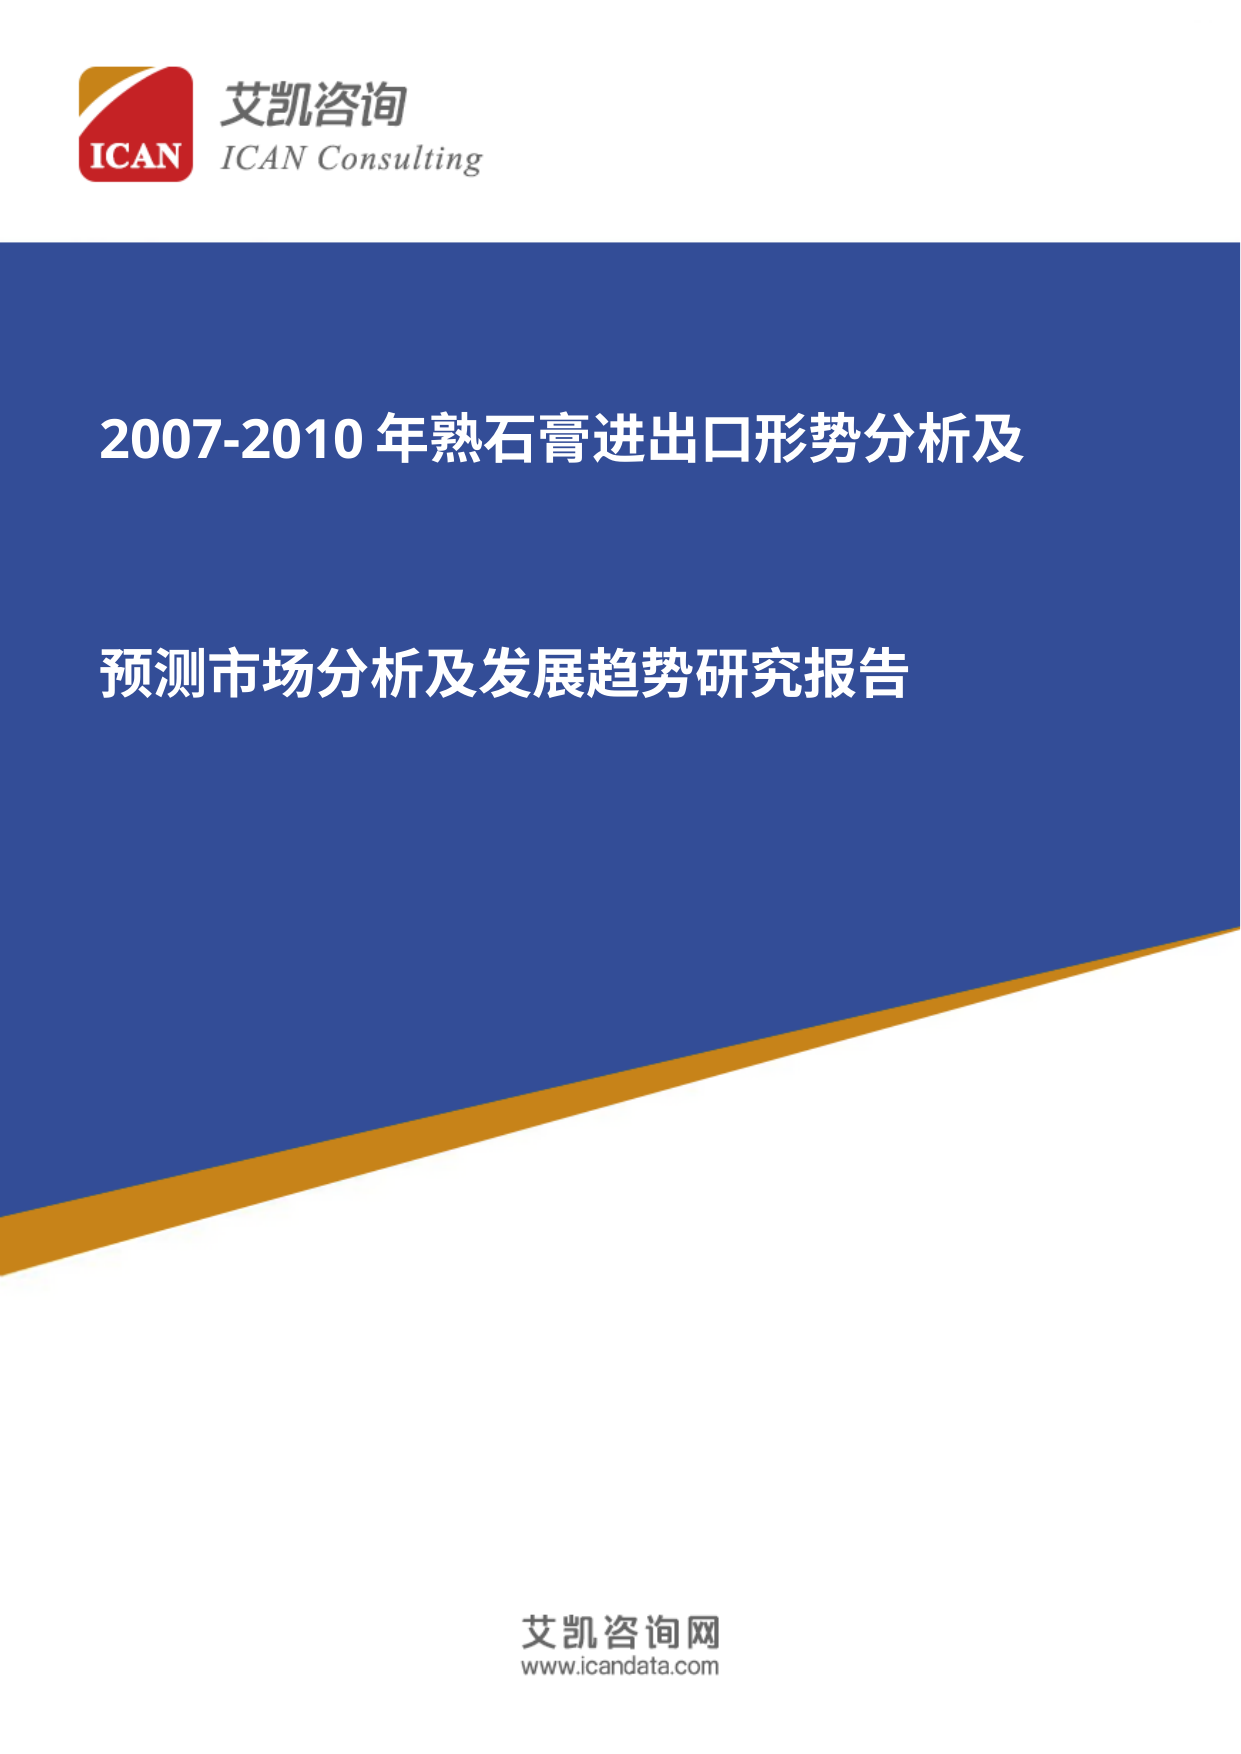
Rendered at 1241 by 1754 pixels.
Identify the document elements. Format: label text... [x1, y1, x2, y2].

subtitle 2007-2010年熟石膏进出口形势分析及预测市场分析及发展趋势研究报告 [99, 386, 1053, 718]
picture [0, 5, 1241, 1754]
